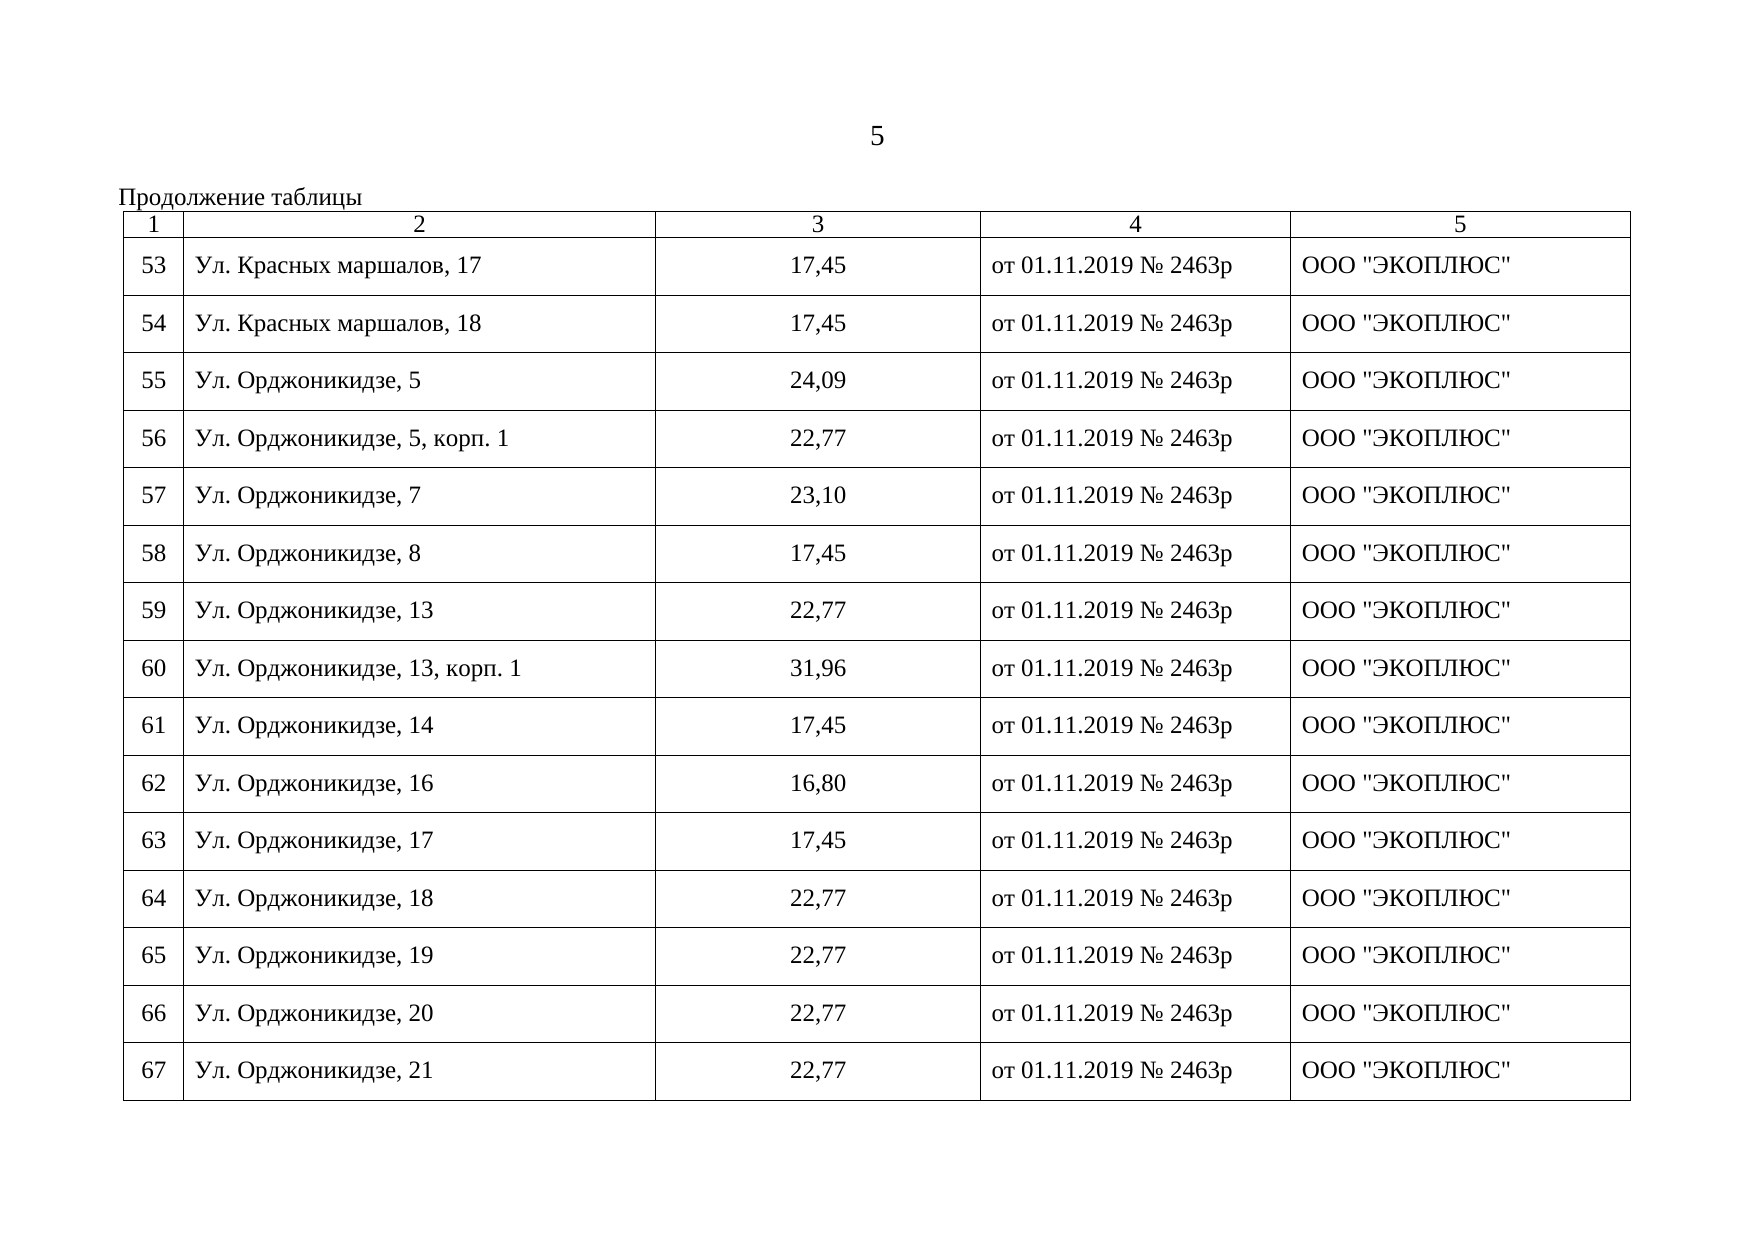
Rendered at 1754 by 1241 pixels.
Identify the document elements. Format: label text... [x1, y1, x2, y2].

table_cell 17,45 [656, 238, 980, 294]
table_cell от 01.11.2019 № 2463р [981, 1043, 1290, 1099]
table_cell от 01.11.2019 № 2463р [981, 641, 1290, 697]
table_cell Ул. Орджоникидзе, 5 [184, 353, 655, 409]
table_cell от 01.11.2019 № 2463р [981, 353, 1290, 409]
table_cell от 01.11.2019 № 2463р [981, 238, 1290, 294]
table_cell Ул. Красных маршалов, 17 [184, 238, 655, 294]
table_cell ООО "ЭКОПЛЮС" [1291, 871, 1630, 927]
table_cell ООО "ЭКОПЛЮС" [1291, 641, 1630, 697]
table_cell ООО "ЭКОПЛЮС" [1291, 756, 1630, 812]
table_cell 22,77 [656, 411, 980, 467]
table_cell 16,80 [656, 756, 980, 812]
table_cell ООО "ЭКОПЛЮС" [1291, 813, 1630, 869]
table_cell от 01.11.2019 № 2463р [981, 928, 1290, 984]
table_cell 24,09 [656, 353, 980, 409]
table_cell 65 [124, 928, 183, 984]
table_cell 22,77 [656, 1043, 980, 1099]
table_cell 63 [124, 813, 183, 869]
table_cell Ул. Орджоникидзе, 8 [184, 526, 655, 582]
table_cell от 01.11.2019 № 2463р [981, 756, 1290, 812]
table_cell Ул. Красных маршалов, 18 [184, 296, 655, 352]
table_cell от 01.11.2019 № 2463р [981, 526, 1290, 582]
text Продолжение таблицы [118, 182, 1636, 211]
table_cell Ул. Орджоникидзе, 5, корп. 1 [184, 411, 655, 467]
table_header 1 [124, 212, 183, 237]
table_cell 59 [124, 583, 183, 639]
table_cell Ул. Орджоникидзе, 17 [184, 813, 655, 869]
table_cell Ул. Орджоникидзе, 19 [184, 928, 655, 984]
table_cell 31,96 [656, 641, 980, 697]
table_cell 53 [124, 238, 183, 294]
table_cell Ул. Орджоникидзе, 13, корп. 1 [184, 641, 655, 697]
table_cell Ул. Орджоникидзе, 16 [184, 756, 655, 812]
table_cell 61 [124, 698, 183, 754]
table_cell ООО "ЭКОПЛЮС" [1291, 698, 1630, 754]
table_cell 60 [124, 641, 183, 697]
table_cell 17,45 [656, 526, 980, 582]
table_cell от 01.11.2019 № 2463р [981, 698, 1290, 754]
table_cell Ул. Орджоникидзе, 13 [184, 583, 655, 639]
table_cell 17,45 [656, 296, 980, 352]
table_cell 17,45 [656, 698, 980, 754]
table_cell 67 [124, 1043, 183, 1099]
table_cell ООО "ЭКОПЛЮС" [1291, 468, 1630, 524]
table_cell 58 [124, 526, 183, 582]
table_cell 57 [124, 468, 183, 524]
table_cell ООО "ЭКОПЛЮС" [1291, 353, 1630, 409]
table_cell Ул. Орджоникидзе, 20 [184, 986, 655, 1042]
table_cell 22,77 [656, 871, 980, 927]
table_cell Ул. Орджоникидзе, 7 [184, 468, 655, 524]
table_cell от 01.11.2019 № 2463р [981, 986, 1290, 1042]
table_cell 56 [124, 411, 183, 467]
table_cell 55 [124, 353, 183, 409]
table_cell ООО "ЭКОПЛЮС" [1291, 1043, 1630, 1099]
table_cell Ул. Орджоникидзе, 14 [184, 698, 655, 754]
table_cell от 01.11.2019 № 2463р [981, 871, 1290, 927]
table_cell ООО "ЭКОПЛЮС" [1291, 986, 1630, 1042]
table_cell 23,10 [656, 468, 980, 524]
table_cell Ул. Орджоникидзе, 21 [184, 1043, 655, 1099]
table_header 3 [656, 212, 980, 237]
table_cell 64 [124, 871, 183, 927]
table_cell от 01.11.2019 № 2463р [981, 813, 1290, 869]
table_cell от 01.11.2019 № 2463р [981, 411, 1290, 467]
table_header 4 [981, 212, 1290, 237]
table_cell от 01.11.2019 № 2463р [981, 583, 1290, 639]
table_cell 22,77 [656, 928, 980, 984]
table_cell 66 [124, 986, 183, 1042]
table_header 5 [1291, 212, 1630, 237]
table_cell 22,77 [656, 986, 980, 1042]
table_header 2 [184, 212, 655, 237]
table_cell 62 [124, 756, 183, 812]
table_cell 22,77 [656, 583, 980, 639]
table_cell от 01.11.2019 № 2463р [981, 468, 1290, 524]
table_cell Ул. Орджоникидзе, 18 [184, 871, 655, 927]
table_cell 17,45 [656, 813, 980, 869]
table_cell ООО "ЭКОПЛЮС" [1291, 296, 1630, 352]
table_cell ООО "ЭКОПЛЮС" [1291, 526, 1630, 582]
table_cell 54 [124, 296, 183, 352]
table_cell ООО "ЭКОПЛЮС" [1291, 583, 1630, 639]
table_cell от 01.11.2019 № 2463р [981, 296, 1290, 352]
table_cell ООО "ЭКОПЛЮС" [1291, 238, 1630, 294]
table_cell ООО "ЭКОПЛЮС" [1291, 411, 1630, 467]
table_cell ООО "ЭКОПЛЮС" [1291, 928, 1630, 984]
